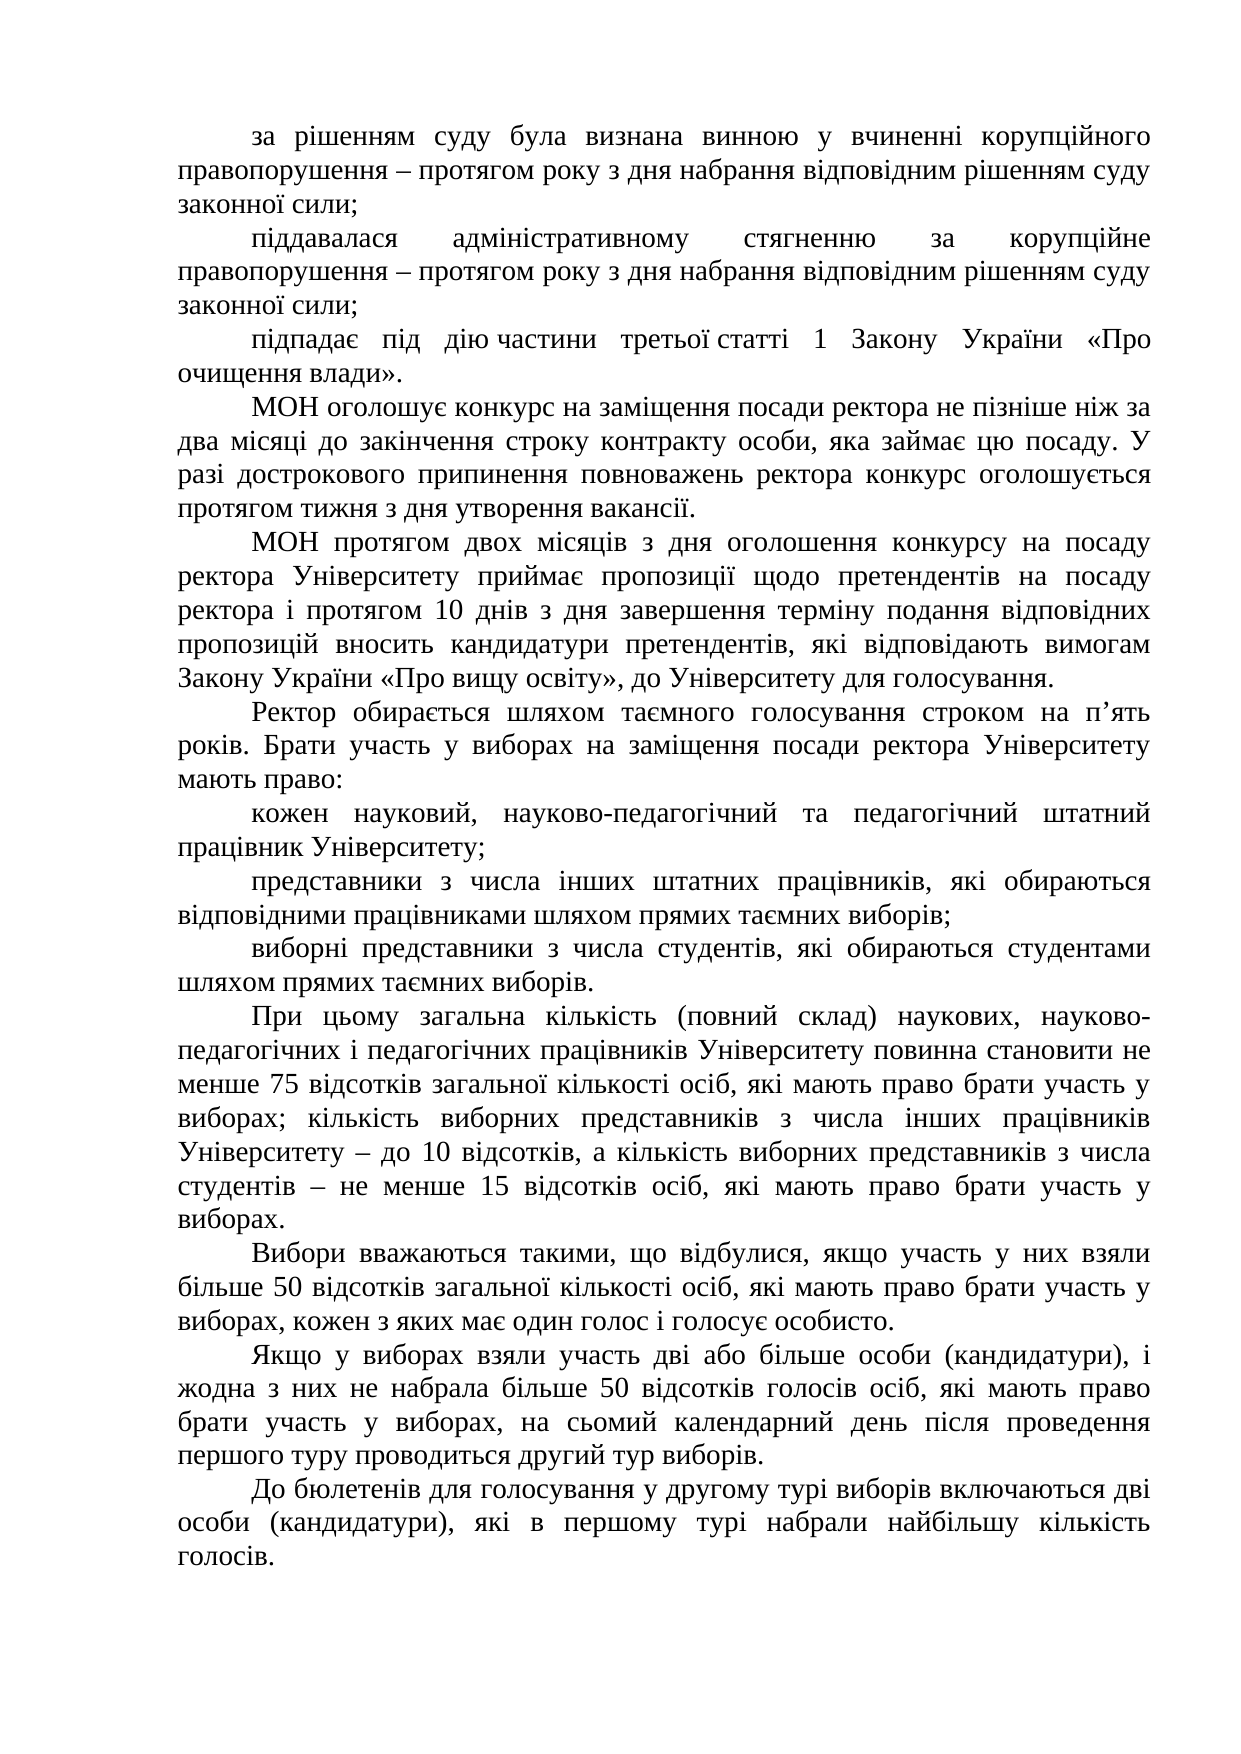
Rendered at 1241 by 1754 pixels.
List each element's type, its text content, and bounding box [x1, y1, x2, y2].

text МОН оголошує конкурс на заміщення посади ректора не пізніше ніж за два місяці до закінчення строку контракту особи, яка займає цю посаду. У разі дострокового припинення повноважень ректора конкурс оголошується протягом тижня з дня утворення вакансії. [177, 389, 1152, 524]
text МОН протягом двох місяців з дня оголошення конкурсу на посаду ректора Університету приймає пропозиції щодо претендентів на посаду ректора і протягом 10 днів з дня завершення терміну подання відповідних пропозицій вносить кандидатури претендентів, які відповідають вимогам Закону України «Про вищу освіту», до Університету для голосування. [177, 524, 1152, 693]
text Вибори вважаються такими, що відбулися, якщо участь у них взяли більше 50 відсотків загальної кількості осіб, які мають право брати участь у виборах, кожен з яких має один голос і голосує особисто. [177, 1235, 1152, 1337]
text До бюлетенів для голосування у другому турі виборів включаються дві особи (кандидатури), які в першому турі набрали найбільшу кількість голосів. [177, 1471, 1152, 1572]
text Якщо у виборах взяли участь дві або більше особи (кандидатури), і жодна з них не набрала більше 50 відсотків голосів осіб, які мають право брати участь у виборах, на сьомий календарний день після проведення першого туру проводиться другий тур виборів. [177, 1337, 1152, 1471]
text підпадає під дію частини третьої статті 1 Закону України «Про очищення влади». [177, 321, 1152, 389]
text виборні представники з числа студентів, які обираються студентами шляхом прямих таємних виборів. [177, 931, 1152, 998]
text кожен науковий, науково-педагогічний та педагогічний штатний працівник Університету; [177, 795, 1152, 863]
text Ректор обирається шляхом таємного голосування строком на п’ять років. Брати участь у виборах на заміщення посади ректора Університету мають право: [177, 694, 1152, 795]
text піддавалася адміністративному стягненню за корупційне правопорушення – протягом року з дня набрання відповідним рішенням суду законної сили; [177, 220, 1152, 321]
text При цьому загальна кількість (повний склад) наукових, науково-педагогічних і педагогічних працівників Університету повинна становити не менше 75 відсотків загальної кількості осіб, які мають право брати участь у виборах; кількість виборних представників з числа інших працівників Університету – до 10 відсотків, а кількість виборних представників з числа студентів – не менше 15 відсотків осіб, які мають право брати участь у виборах. [177, 998, 1152, 1235]
text за рішенням суду була визнана винною у вчиненні корупційного правопорушення – протягом року з дня набрання відповідним рішенням суду законної сили; [177, 118, 1152, 219]
text представники з числа інших штатних працівників, які обираються відповідними працівниками шляхом прямих таємних виборів; [177, 863, 1152, 930]
